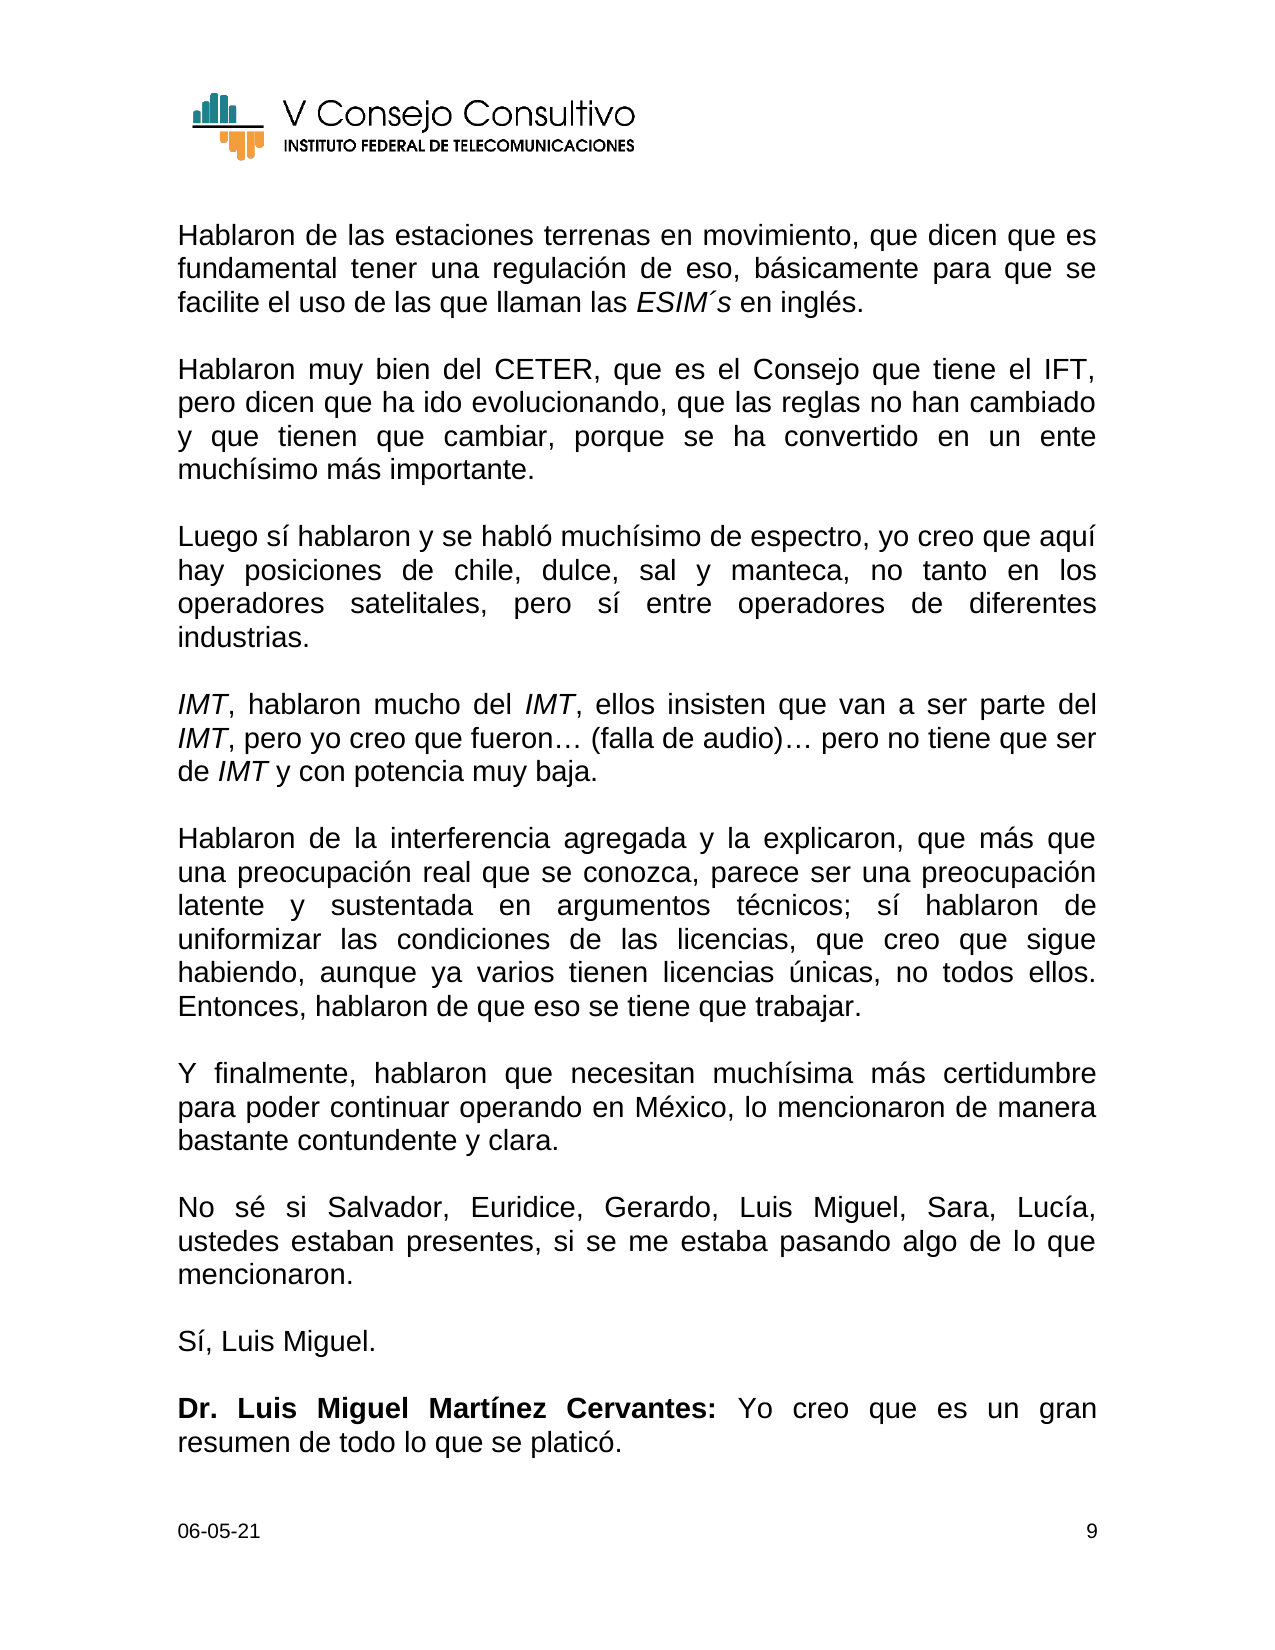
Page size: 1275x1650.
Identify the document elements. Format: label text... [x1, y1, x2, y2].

picture [177, 86, 649, 162]
text No sé si Salvador, Euridice, Gerardo, Luis Miguel, Sara, Lucía, ustedes estaban presentes, si se me estaba pasando algo de lo que mencionaron. [177, 1190, 1098, 1291]
text Hablaron de la interferencia agregada y la explicaron, que más que una preocupación real que se conozca, parece ser una preocupación latente y sustentada en argumentos técnicos; sí hablaron de uniformizar las condiciones de las licencias, que creo que sigue habiendo, aunque ya varios tienen licencias únicas, no todos ellos. Entonces, hablaron de que eso se tiene que trabajar. [177, 821, 1098, 1022]
text Y finalmente, hablaron que necesitan muchísima más certidumbre para poder continuar operando en México, lo mencionaron de manera bastante contundente y clara. [177, 1056, 1098, 1157]
text Hablaron muy bien del CETER, que es el Consejo que tiene el IFT, pero dicen que ha ido evolucionando, que las reglas no han cambiado y que tienen que cambiar, porque se ha convertido en un ente muchísimo más importante. [177, 352, 1098, 486]
text Hablaron de las estaciones terrenas en movimiento, que dicen que es fundamental tener una regulación de eso, básicamente para que se facilite el uso de las que llaman las ESIM´s en inglés. [177, 217, 1098, 318]
text Dr. Luis Miguel Martínez Cervantes: Yo creo que es un gran resumen de todo lo que se platicó. [177, 1391, 1098, 1458]
text IMT, hablaron mucho del IMT, ellos insisten que van a ser parte del IMT, pero yo creo que fueron… (falla de audio)… pero no tiene que ser de IMT y con potencia muy baja. [177, 687, 1098, 788]
text Luego sí hablaron y se habló muchísimo de espectro, yo creo que aquí hay posiciones de chile, dulce, sal y manteca, no tanto en los operadores satelitales, pero sí entre operadores de diferentes industrias. [177, 519, 1098, 653]
text Sí, Luis Miguel. [177, 1324, 1098, 1358]
